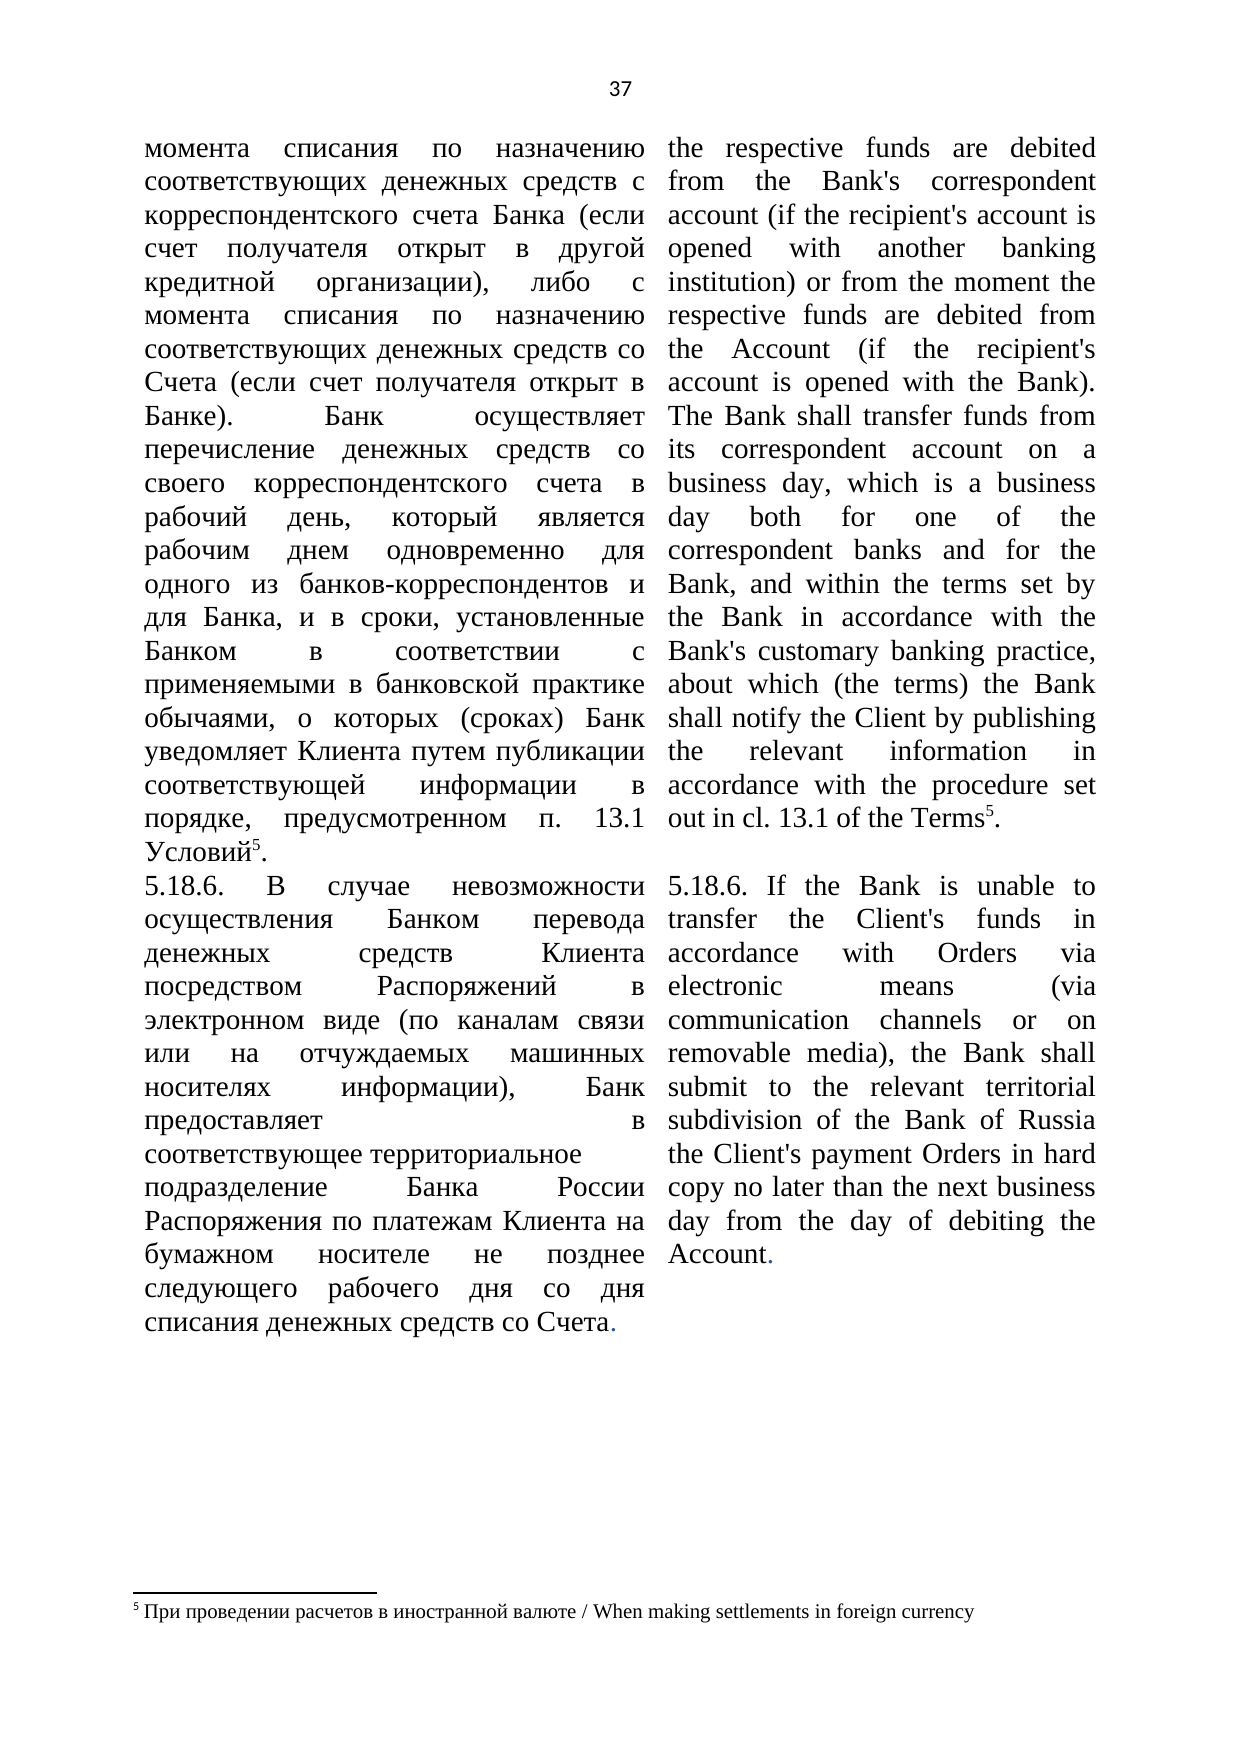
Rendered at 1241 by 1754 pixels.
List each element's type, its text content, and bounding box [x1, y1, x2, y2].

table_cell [133, 130, 656, 868]
table_cell 5.18.6. If the Bank is unable to transfer the Client's funds in accordance with Orders via electronic means (via communication channels or on removable media), the Bank shall submit to the relevant territorial subdivision of the Bank of Russia the Client's payment Orders in hard copy no later than the next business day from the day of debiting the Account. [656, 868, 1107, 1337]
table_cell 5.18.6. В случае невозможности осуществления Банком перевода денежных средств Клиента посредством Распоряжений в электронном виде (по каналам связи или на отчуждаемых машинных носителях информации), Банк предоставляет в соответствующее территориальное подразделение Банка России Распоряжения по платежам Клиента на бумажном носителе не позднее следующего рабочего дня со дня списания денежных средств со Счета. [133, 868, 656, 1337]
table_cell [656, 130, 1107, 868]
